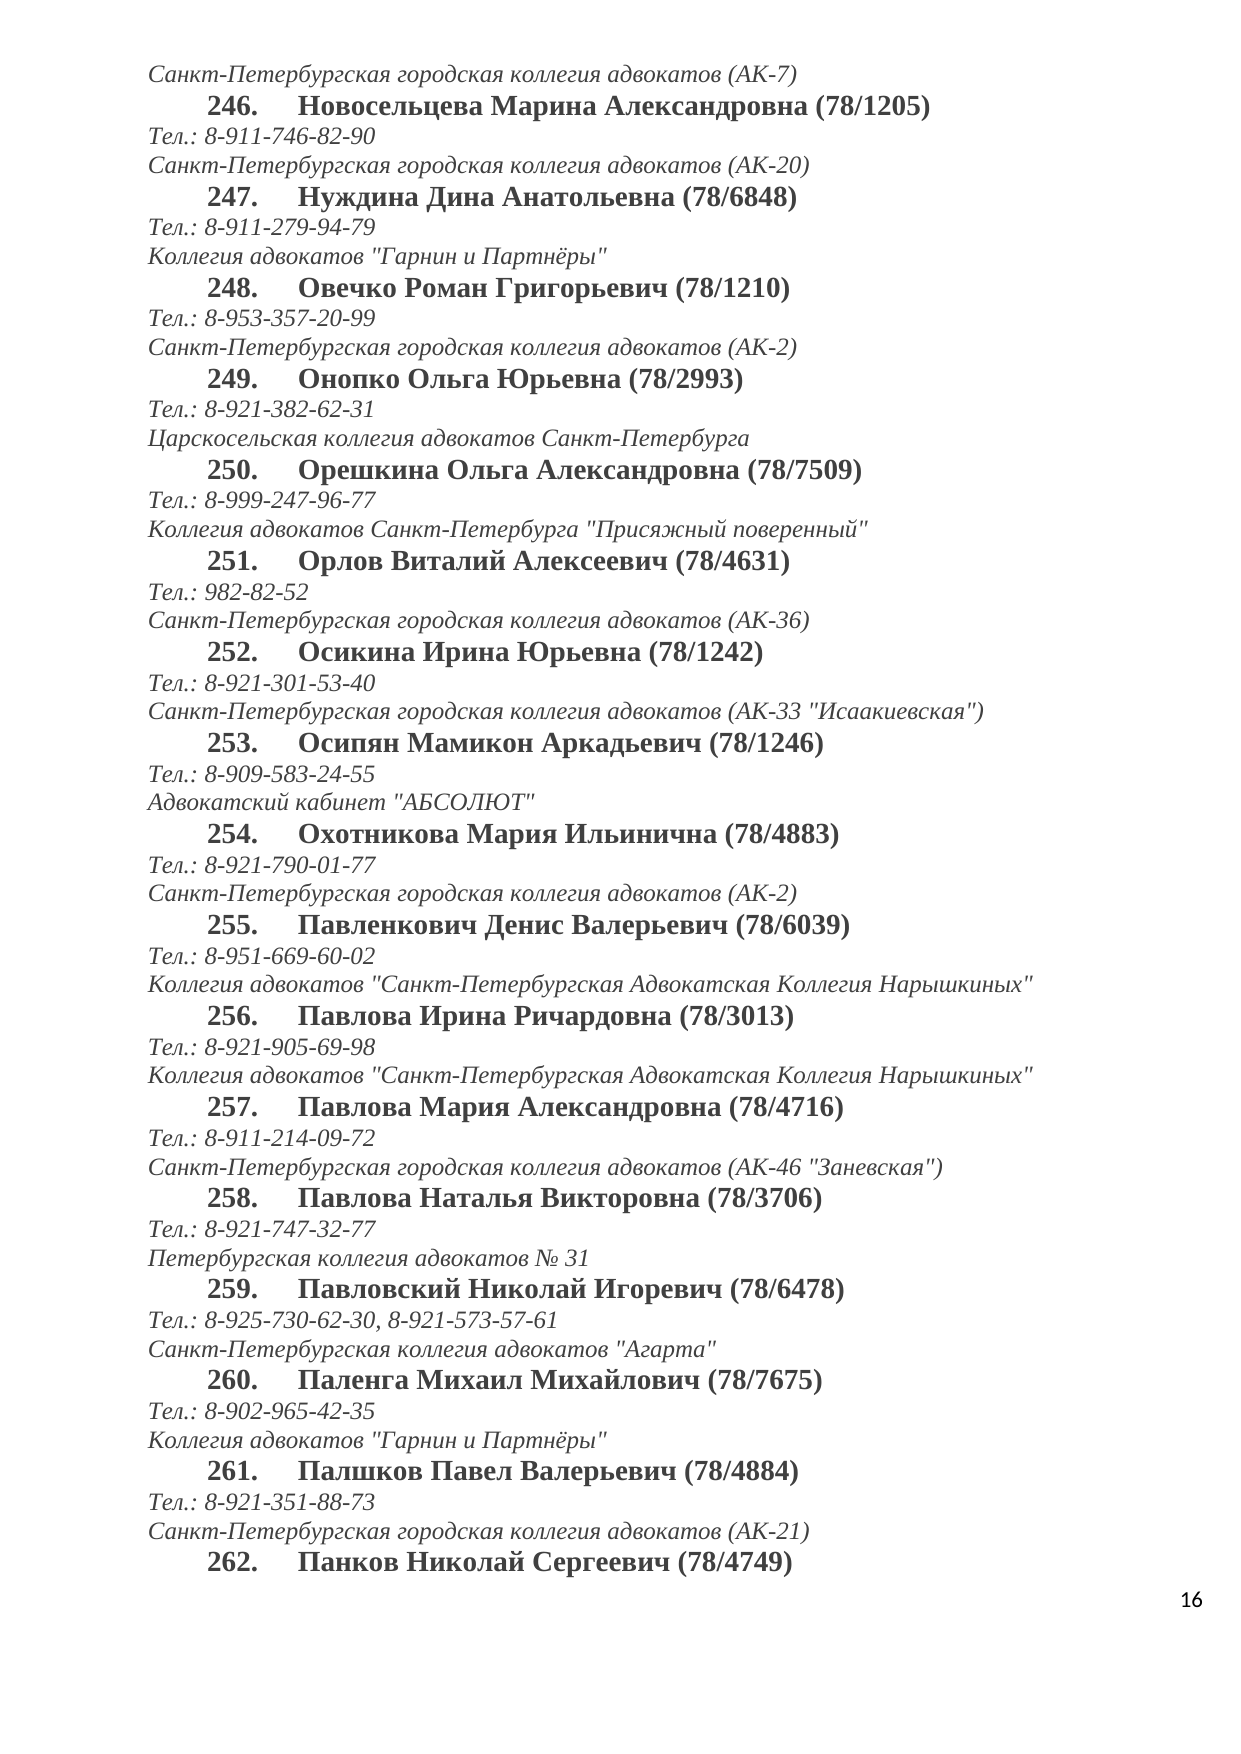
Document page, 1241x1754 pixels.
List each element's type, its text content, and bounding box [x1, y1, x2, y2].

list Павленкович Денис Валерьевич (78/6039) [207, 907, 1203, 941]
text Тел.: 8-911-746-82-90 [148, 121, 1203, 150]
text Тел.: 8-921-382-62-31 [148, 394, 1203, 423]
text Санкт-Петербургская городская коллегия адвокатов (АК-21) [148, 1516, 1203, 1544]
text Тел.: 8-911-214-09-72 [148, 1123, 1203, 1152]
text Санкт-Петербургская городская коллегия адвокатов (АК-20) [148, 150, 1203, 179]
text Тел.: 8-925-730-62-30, 8-921-573-57-61 [148, 1305, 1203, 1334]
list Панков Николай Сергеевич (78/4749) [207, 1544, 1203, 1578]
text Коллегия адвокатов "Санкт-Петербургская Адвокатская Коллегия Нарышкиных" [148, 969, 1203, 998]
list Павлова Наталья Викторовна (78/3706) [207, 1180, 1203, 1214]
list Павлова Мария Александровна (78/4716) [207, 1089, 1203, 1123]
list Павлова Ирина Ричардовна (78/3013) [207, 998, 1203, 1032]
text Тел.: 8-921-351-88-73 [148, 1487, 1203, 1516]
text Коллегия адвокатов Санкт-Петербурга "Присяжный поверенный" [148, 514, 1203, 543]
text Тел.: 8-909-583-24-55 [148, 759, 1203, 787]
list Новосельцева Марина Александровна (78/1205) [207, 88, 1203, 121]
list Орлов Виталий Алексеевич (78/4631) [207, 543, 1203, 577]
text Тел.: 8-953-357-20-99 [148, 303, 1203, 332]
text Санкт-Петербургская городская коллегия адвокатов (АК-2) [148, 878, 1203, 907]
text Коллегия адвокатов "Гарнин и Партнёры" [148, 1425, 1203, 1453]
list Онопко Ольга Юрьевна (78/2993) [207, 361, 1203, 394]
list Нуждина Дина Анатольевна (78/6848) [207, 179, 1203, 212]
list Охотникова Мария Ильинична (78/4883) [207, 816, 1203, 850]
list Осикина Ирина Юрьевна (78/1242) [207, 634, 1203, 668]
text Тел.: 8-951-669-60-02 [148, 941, 1203, 969]
text Коллегия адвокатов "Санкт-Петербургская Адвокатская Коллегия Нарышкиных" [148, 1061, 1203, 1089]
list Орешкина Ольга Александровна (78/7509) [207, 452, 1203, 486]
text Санкт-Петербургская городская коллегия адвокатов (АК-36) [148, 605, 1203, 634]
text Тел.: 8-902-965-42-35 [148, 1396, 1203, 1425]
list Овечко Роман Григорьевич (78/1210) [207, 270, 1203, 303]
text Санкт-Петербургская городская коллегия адвокатов (АК-46 "Заневская") [148, 1152, 1203, 1180]
text Тел.: 8-999-247-96-77 [148, 486, 1203, 514]
text Петербургская коллегия адвокатов № 31 [148, 1243, 1203, 1271]
text Тел.: 8-911-279-94-79 [148, 212, 1203, 241]
text Санкт-Петербургская городская коллегия адвокатов (АК-2) [148, 332, 1203, 361]
text Тел.: 982-82-52 [148, 577, 1203, 605]
text Санкт-Петербургская городская коллегия адвокатов (АК-7) [148, 59, 1203, 88]
text Царскосельская коллегия адвокатов Санкт-Петербурга [148, 423, 1203, 452]
text Санкт-Петербургская коллегия адвокатов "Агарта" [148, 1334, 1203, 1362]
list Осипян Мамикон Аркадьевич (78/1246) [207, 725, 1203, 759]
list Палшков Павел Валерьевич (78/4884) [207, 1453, 1203, 1487]
text Коллегия адвокатов "Гарнин и Партнёры" [148, 241, 1203, 270]
list Паленга Михаил Михайлович (78/7675) [207, 1362, 1203, 1396]
text Санкт-Петербургская городская коллегия адвокатов (АК-33 "Исаакиевская") [148, 696, 1203, 725]
text Тел.: 8-921-747-32-77 [148, 1214, 1203, 1243]
text Тел.: 8-921-905-69-98 [148, 1032, 1203, 1061]
list Павловский Николай Игоревич (78/6478) [207, 1271, 1203, 1305]
text Тел.: 8-921-790-01-77 [148, 850, 1203, 878]
text Тел.: 8-921-301-53-40 [148, 668, 1203, 696]
text Адвокатский кабинет "АБСОЛЮТ" [148, 787, 1203, 816]
